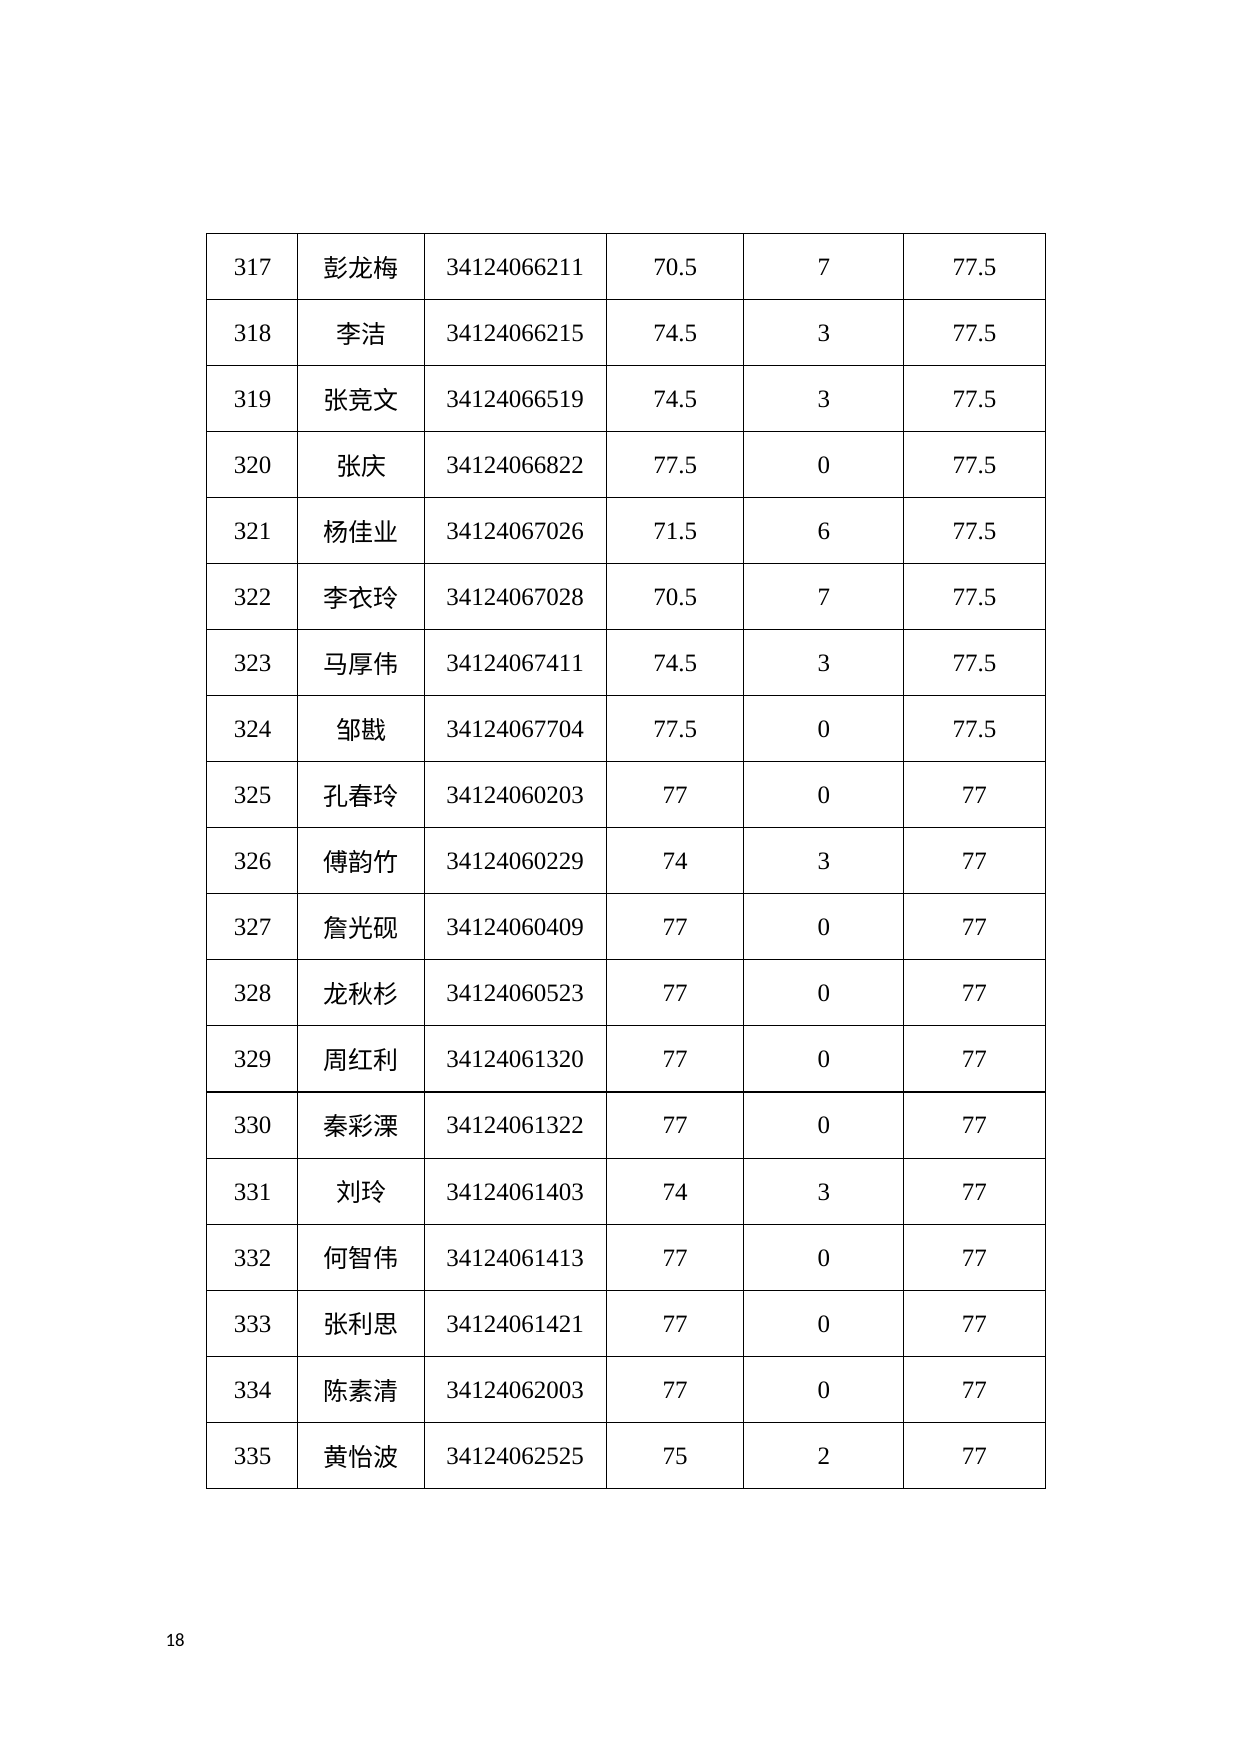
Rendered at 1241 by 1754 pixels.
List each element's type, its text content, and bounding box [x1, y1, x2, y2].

table_cell 74.5 [607, 630, 743, 695]
table_cell 34124066822 [425, 432, 606, 497]
table_cell 328 [207, 960, 297, 1025]
table_cell 77.5 [904, 432, 1045, 497]
table_cell 0 [744, 1357, 903, 1422]
table_cell 77.5 [904, 366, 1045, 431]
table_cell 77 [607, 762, 743, 827]
table_cell 34124067026 [425, 498, 606, 563]
table_cell 马厚伟 [298, 630, 424, 695]
table_cell 3 [744, 300, 903, 365]
table_cell 34124066211 [425, 234, 606, 299]
table_cell 傅韵竹 [298, 828, 424, 893]
table_cell 34124060229 [425, 828, 606, 893]
table_cell 318 [207, 300, 297, 365]
table_cell 77 [607, 1291, 743, 1356]
table_cell 77 [904, 1093, 1045, 1157]
table_cell 张竞文 [298, 366, 424, 431]
table_cell 34124067028 [425, 564, 606, 629]
table_cell 74 [607, 1159, 743, 1223]
table_cell 杨佳业 [298, 498, 424, 563]
table_cell 77 [607, 1026, 743, 1091]
table_cell 77 [904, 1291, 1045, 1356]
table_cell 77.5 [607, 432, 743, 497]
table_cell 77 [904, 1026, 1045, 1091]
table_cell 77.5 [904, 234, 1045, 299]
table_cell 75 [607, 1423, 743, 1488]
table_cell 77 [904, 894, 1045, 959]
table_cell 秦彩溧 [298, 1093, 424, 1157]
table_cell 321 [207, 498, 297, 563]
table_cell 0 [744, 1291, 903, 1356]
table_cell 77 [607, 894, 743, 959]
table_cell 0 [744, 960, 903, 1025]
table_cell 3 [744, 828, 903, 893]
table_cell 0 [744, 1225, 903, 1289]
table_cell 322 [207, 564, 297, 629]
table_cell 77 [607, 1357, 743, 1422]
table_cell 邹戡 [298, 696, 424, 761]
table_cell 335 [207, 1423, 297, 1488]
table_cell 周红利 [298, 1026, 424, 1091]
table_cell 77 [904, 960, 1045, 1025]
table_cell 0 [744, 1093, 903, 1157]
table_cell 334 [207, 1357, 297, 1422]
table_cell 325 [207, 762, 297, 827]
table_cell 0 [744, 696, 903, 761]
table_cell 34124061320 [425, 1026, 606, 1091]
table_cell 70.5 [607, 564, 743, 629]
table_cell 77 [904, 828, 1045, 893]
table_cell 74.5 [607, 366, 743, 431]
table_cell 0 [744, 894, 903, 959]
table_cell 3 [744, 1159, 903, 1223]
table_cell 71.5 [607, 498, 743, 563]
table_cell 34124062525 [425, 1423, 606, 1488]
table_cell 77.5 [904, 498, 1045, 563]
table_cell 0 [744, 1026, 903, 1091]
table_cell 77 [904, 1159, 1045, 1223]
table_cell 李洁 [298, 300, 424, 365]
table_cell 331 [207, 1159, 297, 1223]
table_cell 77 [607, 1225, 743, 1289]
table_cell 34124060203 [425, 762, 606, 827]
table_cell 34124066215 [425, 300, 606, 365]
table_cell 张利思 [298, 1291, 424, 1356]
table_cell 323 [207, 630, 297, 695]
table_cell 张庆 [298, 432, 424, 497]
table_cell 34124067411 [425, 630, 606, 695]
table_cell 3 [744, 366, 903, 431]
table_cell 陈素清 [298, 1357, 424, 1422]
table_cell 77 [607, 960, 743, 1025]
table_cell 332 [207, 1225, 297, 1289]
table_cell 77 [904, 1357, 1045, 1422]
table_cell 刘玲 [298, 1159, 424, 1223]
table_cell 7 [744, 564, 903, 629]
table_cell 0 [744, 762, 903, 827]
table_cell 317 [207, 234, 297, 299]
table_cell 74.5 [607, 300, 743, 365]
table_cell 77.5 [904, 564, 1045, 629]
table_cell 李衣玲 [298, 564, 424, 629]
table_cell 0 [744, 432, 903, 497]
table_cell 34124066519 [425, 366, 606, 431]
table_cell 34124060409 [425, 894, 606, 959]
table_cell 7 [744, 234, 903, 299]
table_cell 326 [207, 828, 297, 893]
table_cell 327 [207, 894, 297, 959]
table_cell 77.5 [904, 300, 1045, 365]
table_cell 龙秋杉 [298, 960, 424, 1025]
table_cell 34124061421 [425, 1291, 606, 1356]
table_cell 何智伟 [298, 1225, 424, 1289]
table_cell 319 [207, 366, 297, 431]
table_cell 333 [207, 1291, 297, 1356]
table_cell 34124062003 [425, 1357, 606, 1422]
table_cell 3 [744, 630, 903, 695]
table_cell 77.5 [904, 630, 1045, 695]
table_cell 329 [207, 1026, 297, 1091]
table_cell 77 [904, 762, 1045, 827]
table_cell 77.5 [607, 696, 743, 761]
table_cell 77 [607, 1093, 743, 1157]
table_cell 詹光砚 [298, 894, 424, 959]
table_cell 330 [207, 1093, 297, 1157]
table_cell 黄怡波 [298, 1423, 424, 1488]
table_cell 6 [744, 498, 903, 563]
table_cell 77.5 [904, 696, 1045, 761]
table_cell 77 [904, 1423, 1045, 1488]
table_cell 74 [607, 828, 743, 893]
table_cell 彭龙梅 [298, 234, 424, 299]
table_cell 34124067704 [425, 696, 606, 761]
table_cell 34124061322 [425, 1093, 606, 1157]
table_cell 34124061403 [425, 1159, 606, 1223]
table_cell 324 [207, 696, 297, 761]
table_cell 34124060523 [425, 960, 606, 1025]
table_cell 孔春玲 [298, 762, 424, 827]
table_cell 70.5 [607, 234, 743, 299]
table_cell 320 [207, 432, 297, 497]
table_cell 77 [904, 1225, 1045, 1289]
table_cell 34124061413 [425, 1225, 606, 1289]
table_cell 2 [744, 1423, 903, 1488]
